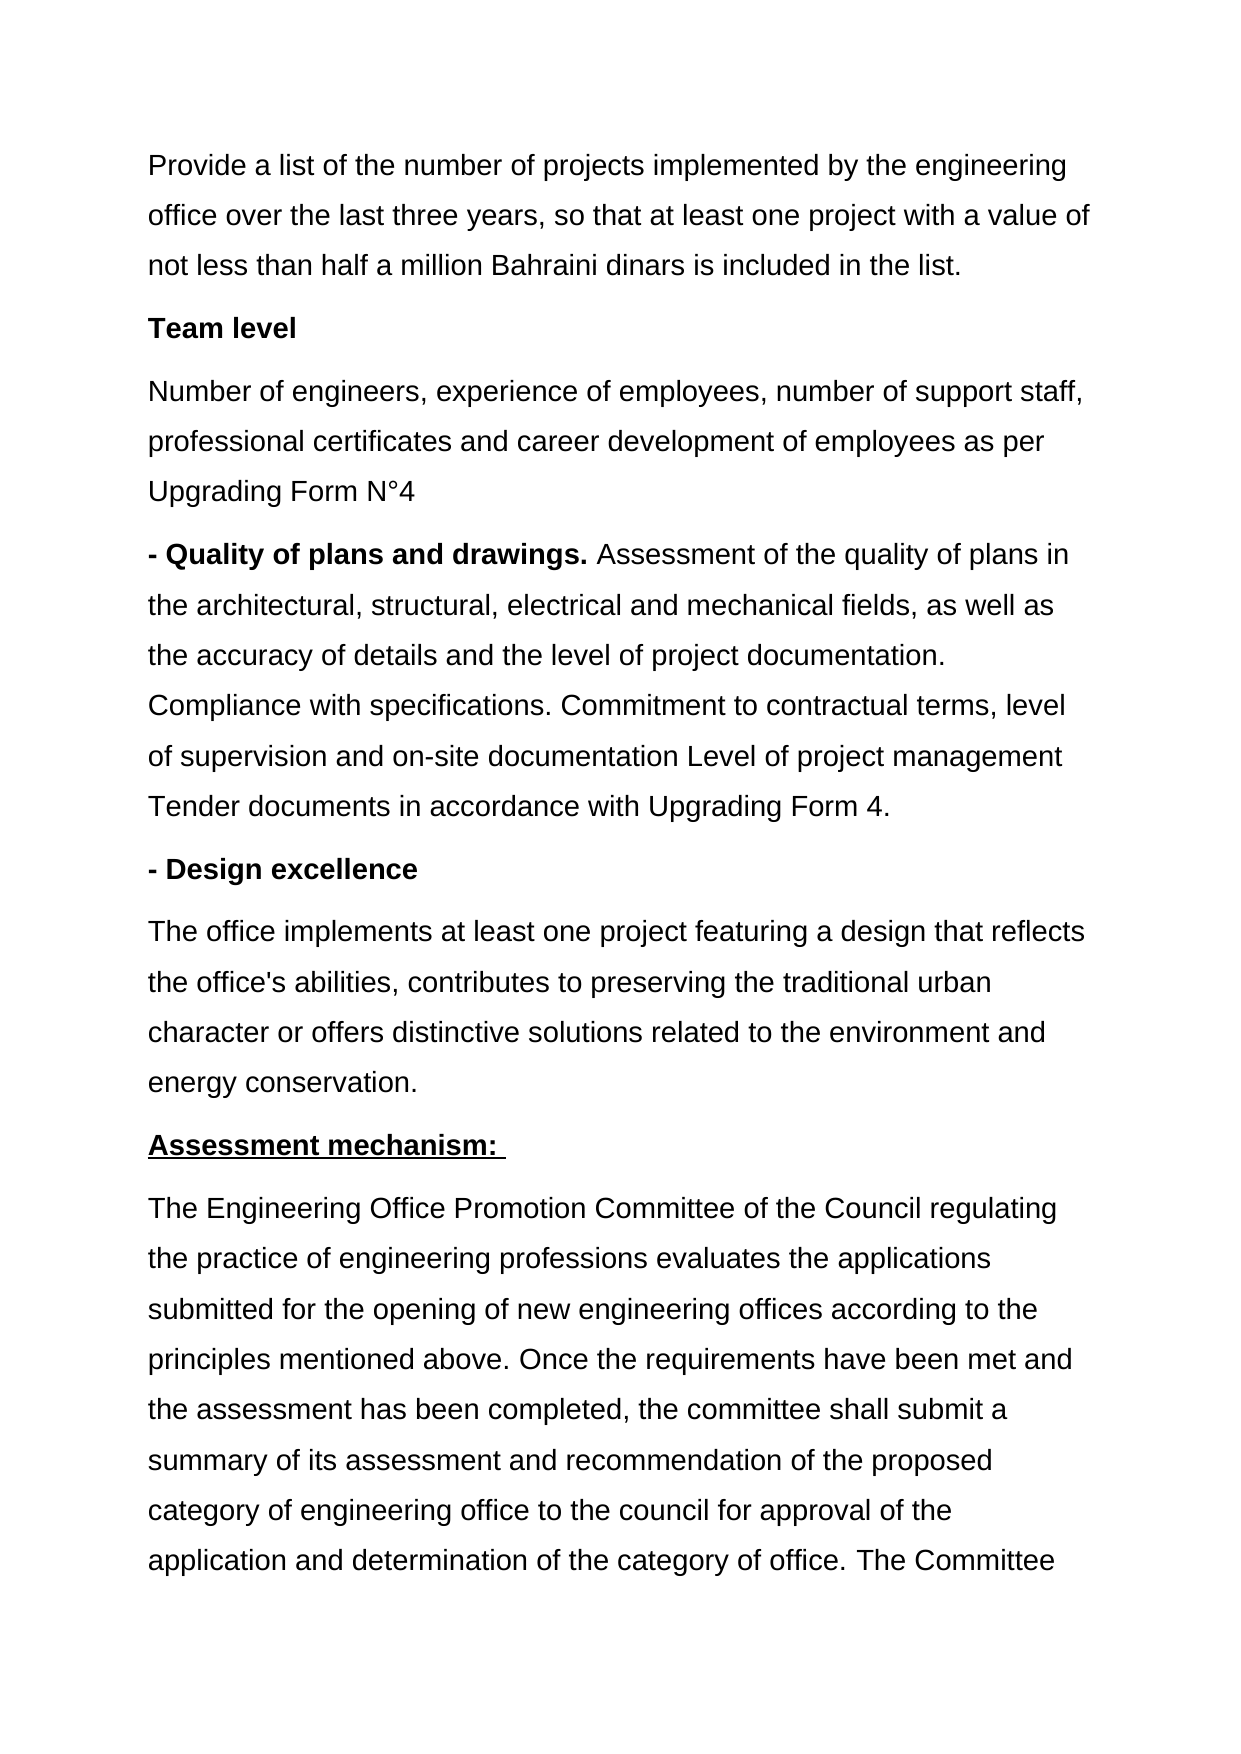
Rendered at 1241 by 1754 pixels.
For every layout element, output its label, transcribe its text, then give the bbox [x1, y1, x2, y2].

text Number of engineers, experience of employees, number of support staff, professional certificates and career development of employees as per Upgrading Form N°4 [148, 374, 1093, 508]
text - Quality of plans and drawings. Assessment of the quality of plans in the architectural, structural, electrical and mechanical fields, as well as the accuracy of details and the level of project documentation. Compliance with specifications. Commitment to contractual terms, level of supervision and on-site documentation Level of project management Tender documents in accordance with Upgrading Form 4. [148, 537, 1093, 822]
text Provide a list of the number of projects implemented by the engineering office over the last three years, so that at least one project with a value of not less than half a million Bahraini dinars is included in the list.   [148, 148, 1093, 282]
text Assessment mechanism: [148, 1128, 1093, 1162]
text Team level [148, 311, 1093, 344]
text - Design excellence [148, 852, 1093, 885]
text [148, 1191, 1093, 1577]
text The office implements at least one project featuring a design that reflects the office's abilities, contributes to preserving the traditional urban character or offers distinctive solutions related to the environment and energy conservation.   [148, 914, 1093, 1099]
